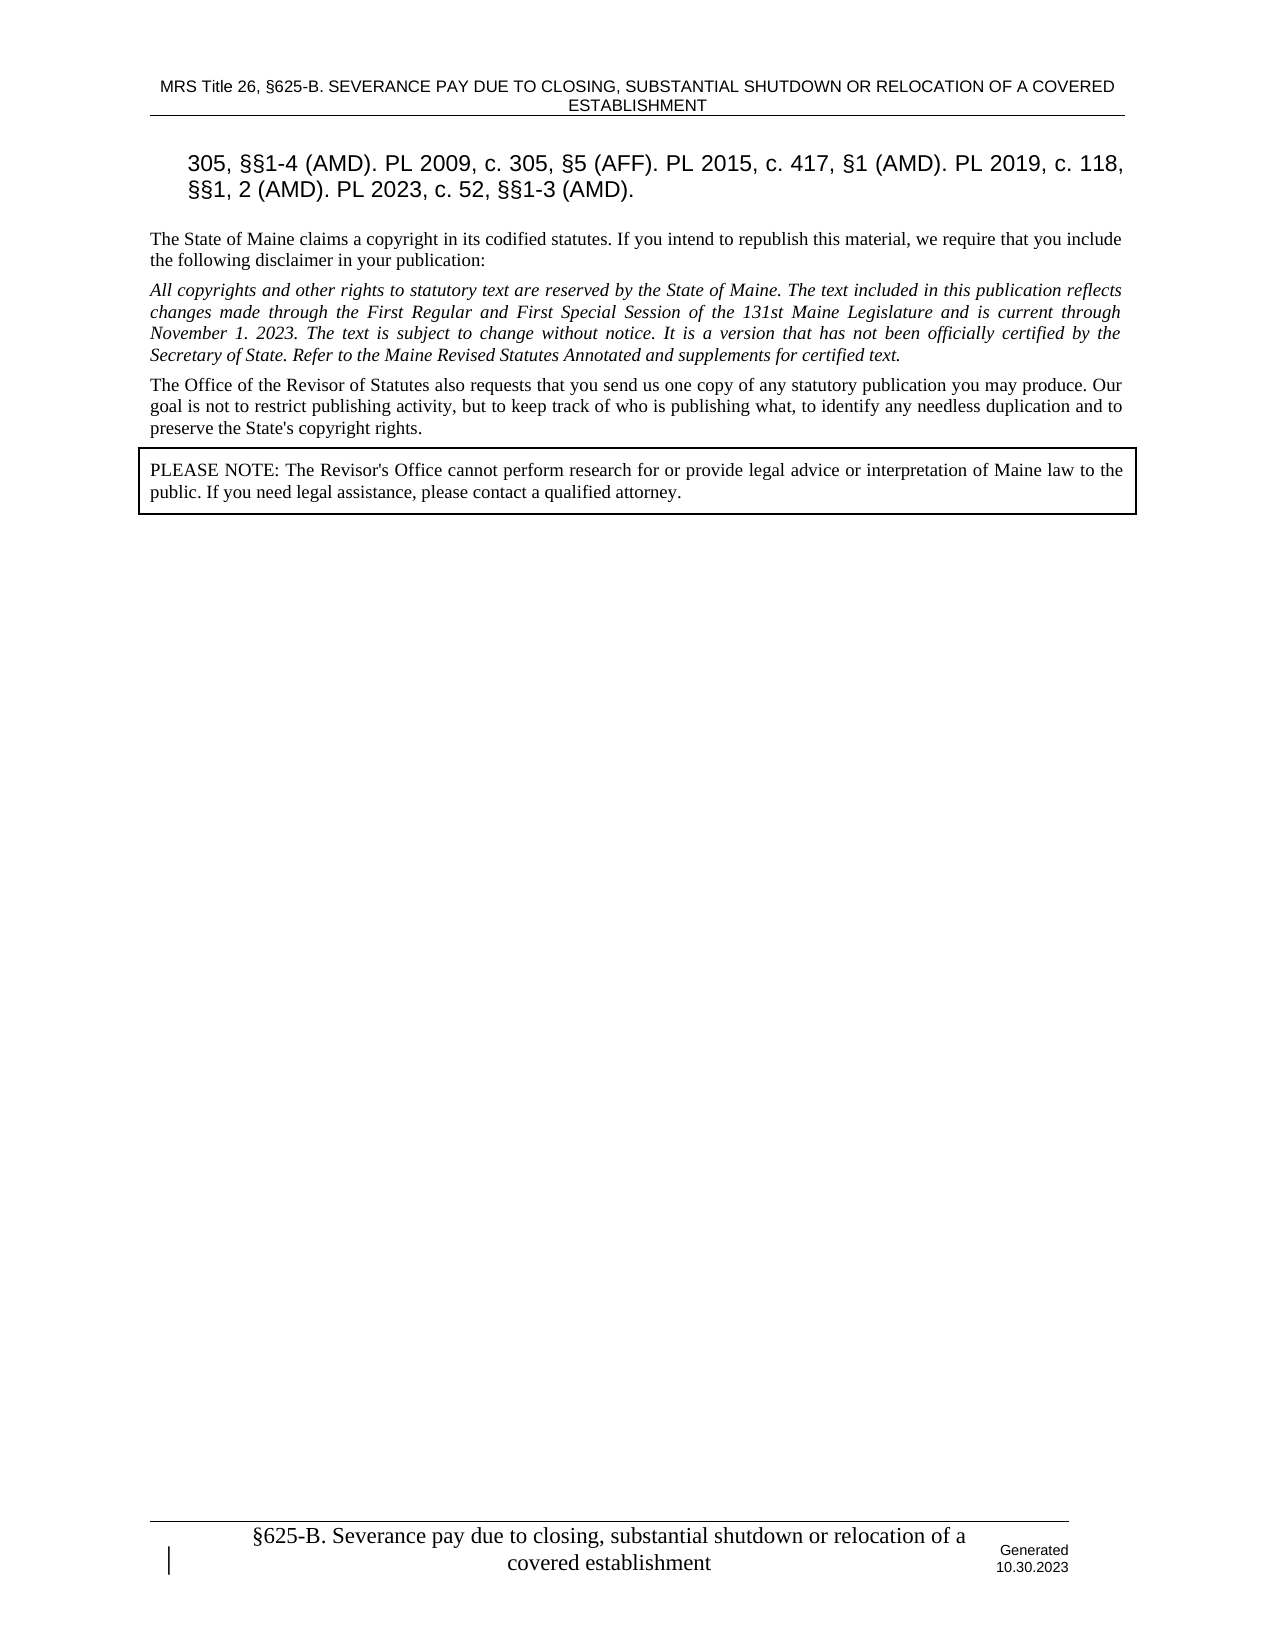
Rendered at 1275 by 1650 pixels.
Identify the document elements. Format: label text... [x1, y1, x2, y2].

text The State of Maine claims a copyright in its codified statutes. If you intend to republish this material, we require that you include the following disclaimer in your publication: [150, 228, 1125, 271]
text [187, 150, 1125, 203]
text The Office of the Revisor of Statutes also requests that you send us one copy of any statutory publication you may produce. Our goal is not to restrict publishing activity, but to keep track of who is publishing what, to identify any needless duplication and to preserve the State's copyright rights. [150, 374, 1125, 438]
text All copyrights and other rights to statutory text are reserved by the State of Maine. The text included in this publication reflects changes made through the First Regular and First Special Session of the 131st Maine Legislature and is current through November 1. 2023 . The text is subject to change without notice. It is a version that has not been officially certified by the Secretary of State. Refer to the Maine Revised Statutes Annotated and supplements for certified text. [150, 279, 1125, 365]
text PLEASE NOTE: The Revisor's Office cannot perform research for or provide legal advice or interpretation of Maine law to the public. If you need legal assistance, please contact a qualified attorney. [140, 449, 1135, 513]
